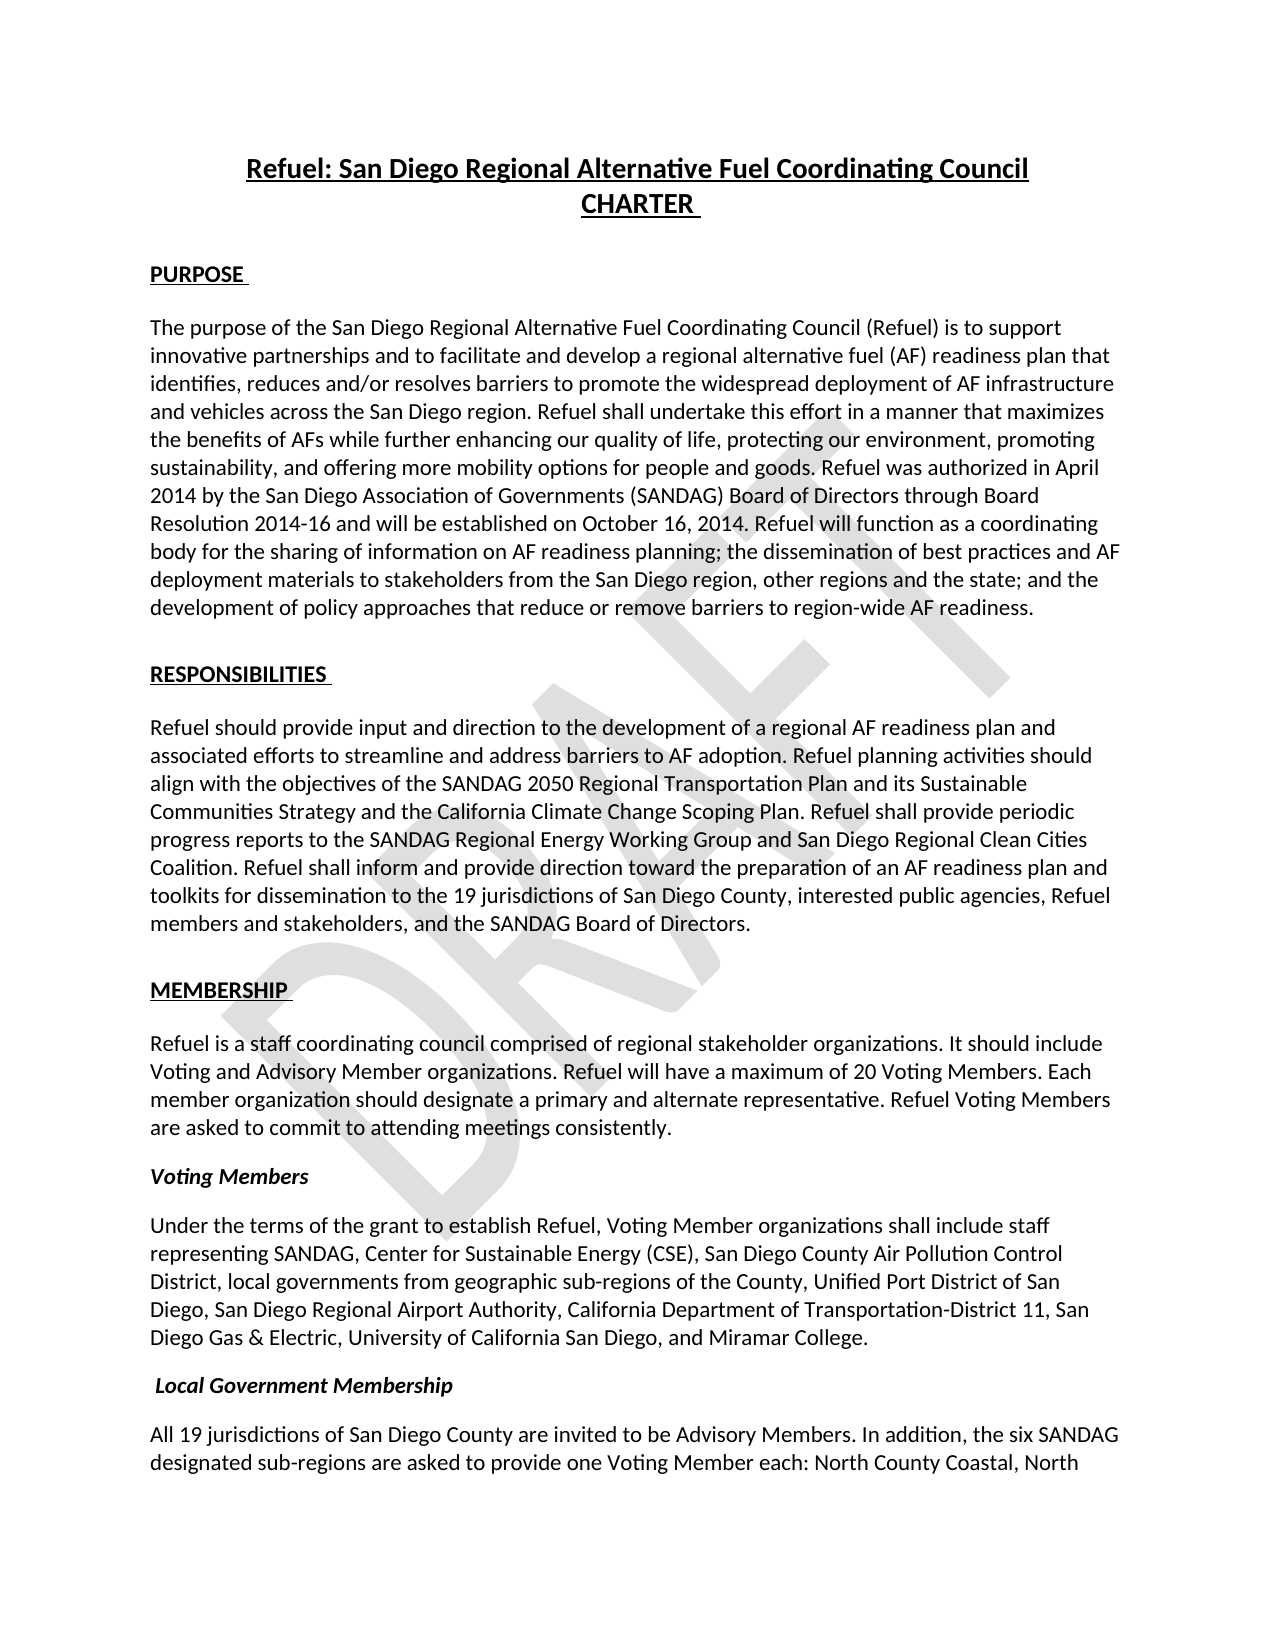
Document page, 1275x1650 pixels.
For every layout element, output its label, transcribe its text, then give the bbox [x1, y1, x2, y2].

text PURPOSE [150, 259, 1125, 288]
text Under the terms of the grant to establish Refuel, Voting Member organizations shall include staff representing SANDAG, Center for Sustainable Energy (CSE), San Diego County Air Pollution Control District, local governments from geographic sub-regions of the County, Unified Port District of San Diego, San Diego Regional Airport Authority, California Department of Transportation-District 11, San Diego Gas & Electric, University of California San Diego, and Miramar College. [150, 1211, 1125, 1351]
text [150, 1421, 1125, 1477]
text MEMBERSHIP [150, 975, 1125, 1004]
text Refuel: San Diego Regional Alternative Fuel Coordinating Council CHARTER [150, 150, 1125, 221]
text The purpose of the San Diego Regional Alternative Fuel Coordinating Council (Refuel) is to support innovative partnerships and to facilitate and develop a regional alternative fuel (AF) readiness plan that identifies, reduces and/or resolves barriers to promote the widespread deployment of AF infrastructure and vehicles across the San Diego region. Refuel shall undertake this effort in a manner that maximizes the benefits of AFs while further enhancing our quality of life, protecting our environment, promoting sustainability, and offering more mobility options for people and goods. Refuel was authorized in April 2014 by the San Diego Association of Governments (SANDAG) Board of Directors through Board Resolution 2014-16 and will be established on October 16, 2014. Refuel will function as a coordinating body for the sharing of information on AF readiness planning; the dissemination of best practices and AF deployment materials to stakeholders from the San Diego region, other regions and the state; and the development of policy approaches that reduce or remove barriers to region-wide AF readiness. [150, 313, 1125, 621]
text Refuel should provide input and direction to the development of a regional AF readiness plan and associated efforts to streamline and address barriers to AF adoption. Refuel planning activities should align with the objectives of the SANDAG 2050 Regional Transportation Plan and its Sustainable Communities Strategy and the California Climate Change Scoping Plan. Refuel shall provide periodic progress reports to the SANDAG Regional Energy Working Group and San Diego Regional Clean Cities Coalition. Refuel shall inform and provide direction toward the preparation of an AF readiness plan and toolkits for dissemination to the 19 jurisdictions of San Diego County, interested public agencies, Refuel members and stakeholders, and the SANDAG Board of Directors. [150, 713, 1125, 937]
text Refuel is a staff coordinating council comprised of regional stakeholder organizations. It should include Voting and Advisory Member organizations. Refuel will have a maximum of 20 Voting Members. Each member organization should designate a primary and alternate representative. Refuel Voting Members are asked to commit to attending meetings consistently. [150, 1029, 1125, 1141]
text Local Government Membership [150, 1372, 1125, 1400]
text Voting Members [150, 1162, 1125, 1190]
text RESPONSIBILITIES [150, 659, 1125, 688]
